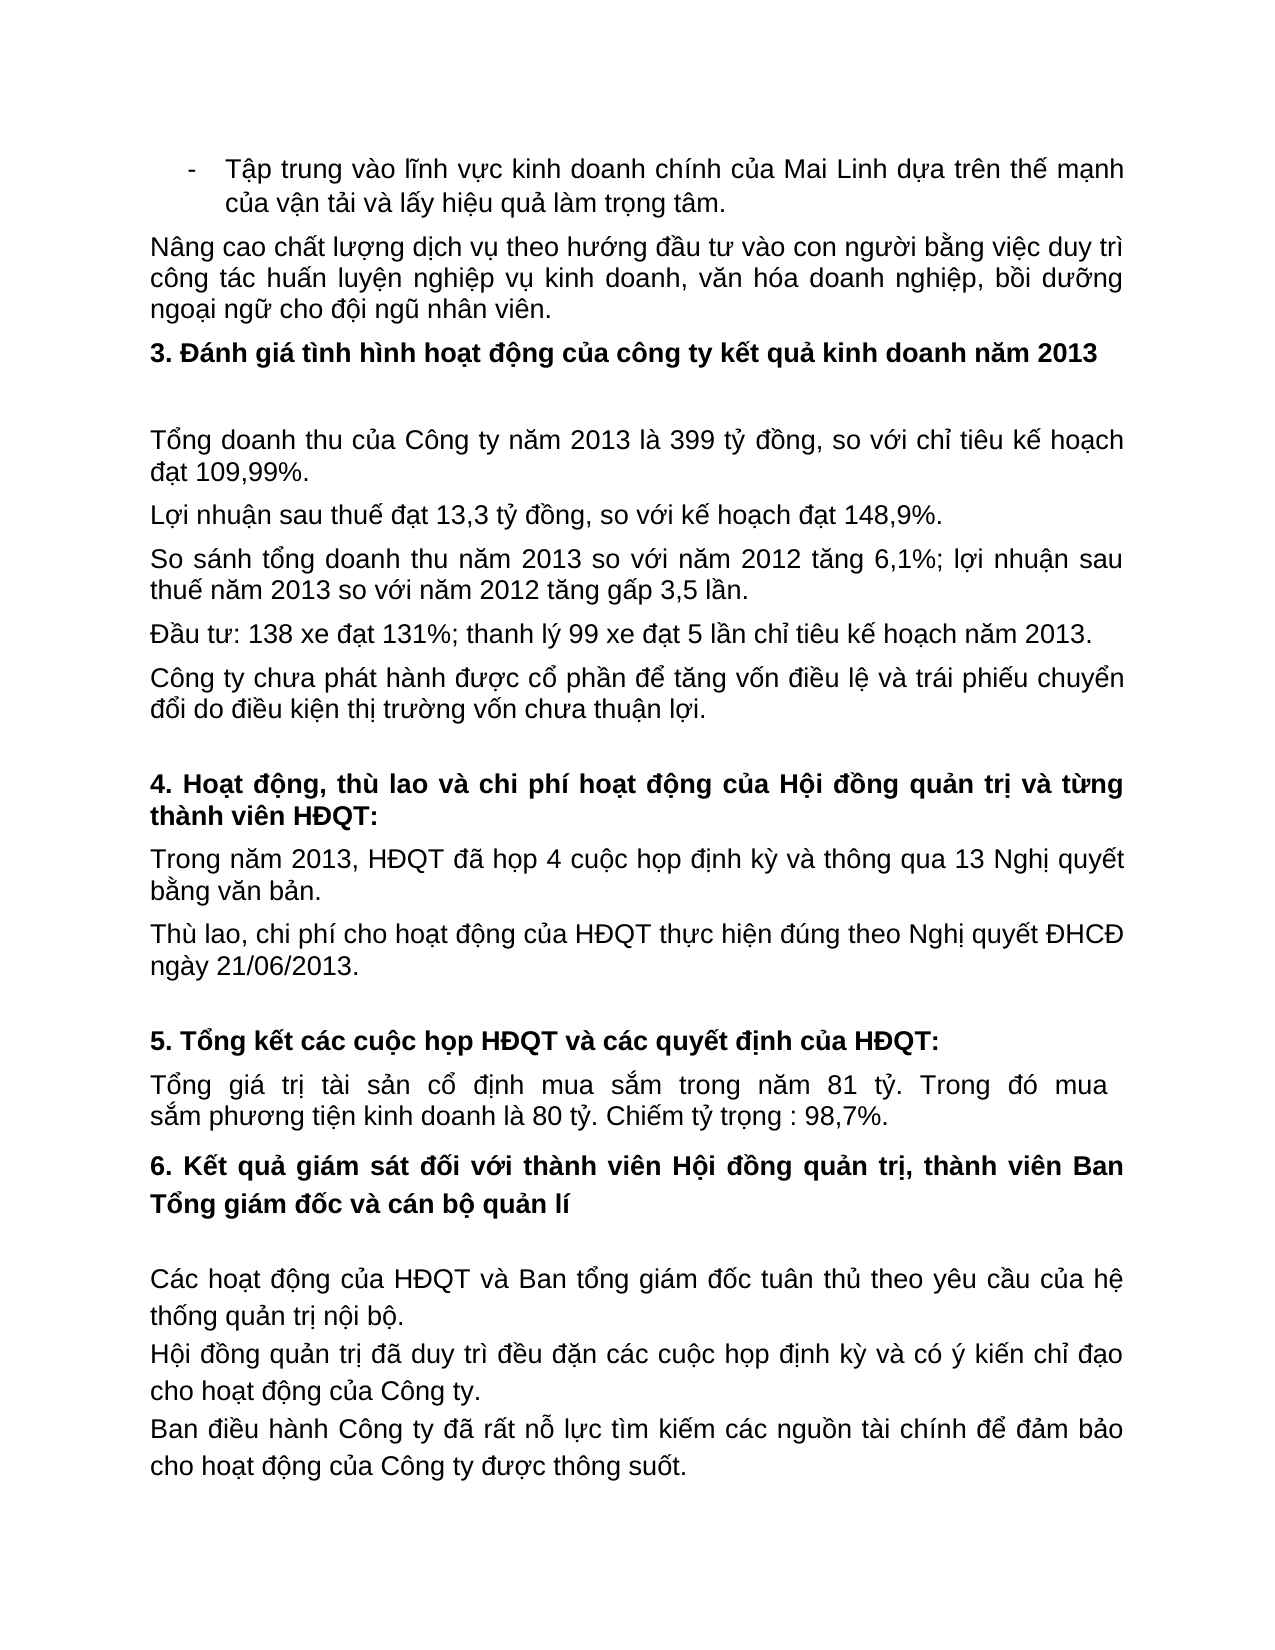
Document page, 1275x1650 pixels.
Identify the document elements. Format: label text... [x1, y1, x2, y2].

text Thù lao, chi phí cho hoạt động của HĐQT thực hiện đúng theo Nghị quyết ĐHCĐ ngày 21/06/2013. [150, 918, 1125, 981]
list Tập trung vào lĩnh vực kinh doanh chính của Mai Linh dựa trên thế mạnh của vận tải và lấy hiệu quả làm trọng tâm. [187, 150, 1125, 218]
text Lợi nhuận sau thuế đạt 13,3 tỷ đồng, so với kế hoạch đạt 148,9%. [150, 499, 1125, 531]
text Tổng giá trị tài sản cổ định mua sắm trong năm 81 tỷ. Trong đó mua sắm phương tiện kinh doanh là 80 tỷ. Chiếm tỷ trọng : 98,7%. [150, 1069, 1125, 1131]
text Tổng doanh thu của Công ty năm 2013 là 399 tỷ đồng, so với chỉ tiêu kế hoạch đạt 109,99%. [150, 424, 1125, 487]
text 3. Đánh giá tình hình hoạt động của công ty kết quả kinh doanh năm 2013 [150, 337, 1125, 368]
text Ban điều hành Công ty đã rất nỗ lực tìm kiếm các nguồn tài chính để đảm bảo cho hoạt động của Công ty được thông suốt. [150, 1406, 1125, 1481]
text 5. Tổng kết các cuộc họp HĐQT và các quyết định của HĐQT: [150, 1025, 1125, 1056]
text Đầu tư: 138 xe đạt 131%; thanh lý 99 xe đạt 5 lần chỉ tiêu kế hoạch năm 2013. [150, 618, 1125, 649]
text Công ty chưa phát hành được cổ phần để tăng vốn điều lệ và trái phiếu chuyển đổi do điều kiện thị trường vốn chưa thuận lợi. [150, 662, 1125, 724]
text So sánh tổng doanh thu năm 2013 so với năm 2012 tăng 6,1%; lợi nhuận sau thuế năm 2013 so với năm 2012 tăng gấp 3,5 lần. [150, 543, 1125, 606]
text Trong năm 2013, HĐQT đã họp 4 cuộc họp định kỳ và thông qua 13 Nghị quyết bằng văn bản. [150, 843, 1125, 906]
text 4. Hoạt động, thù lao và chi phí hoạt động của Hội đồng quản trị và từng thành viên HĐQT: [150, 768, 1125, 831]
text Các hoạt động của HĐQT và Ban tổng giám đốc tuân thủ theo yêu cầu của hệ thống quản trị nội bộ. [150, 1256, 1125, 1331]
text Hội đồng quản trị đã duy trì đều đặn các cuộc họp định kỳ và có ý kiến chỉ đạo cho hoạt động của Công ty. [150, 1331, 1125, 1406]
text 6. Kết quả giám sát đối với thành viên Hội đồng quản trị, thành viên Ban Tổng giám đốc và cán bộ quản lí [150, 1144, 1125, 1219]
text Nâng cao chất lượng dịch vụ theo hướng đầu tư vào con người bằng việc duy trì công tác huấn luyện nghiệp vụ kinh doanh, văn hóa doanh nghiệp, bồi dưỡng ngoại ngữ cho đội ngũ nhân viên. [150, 231, 1125, 324]
